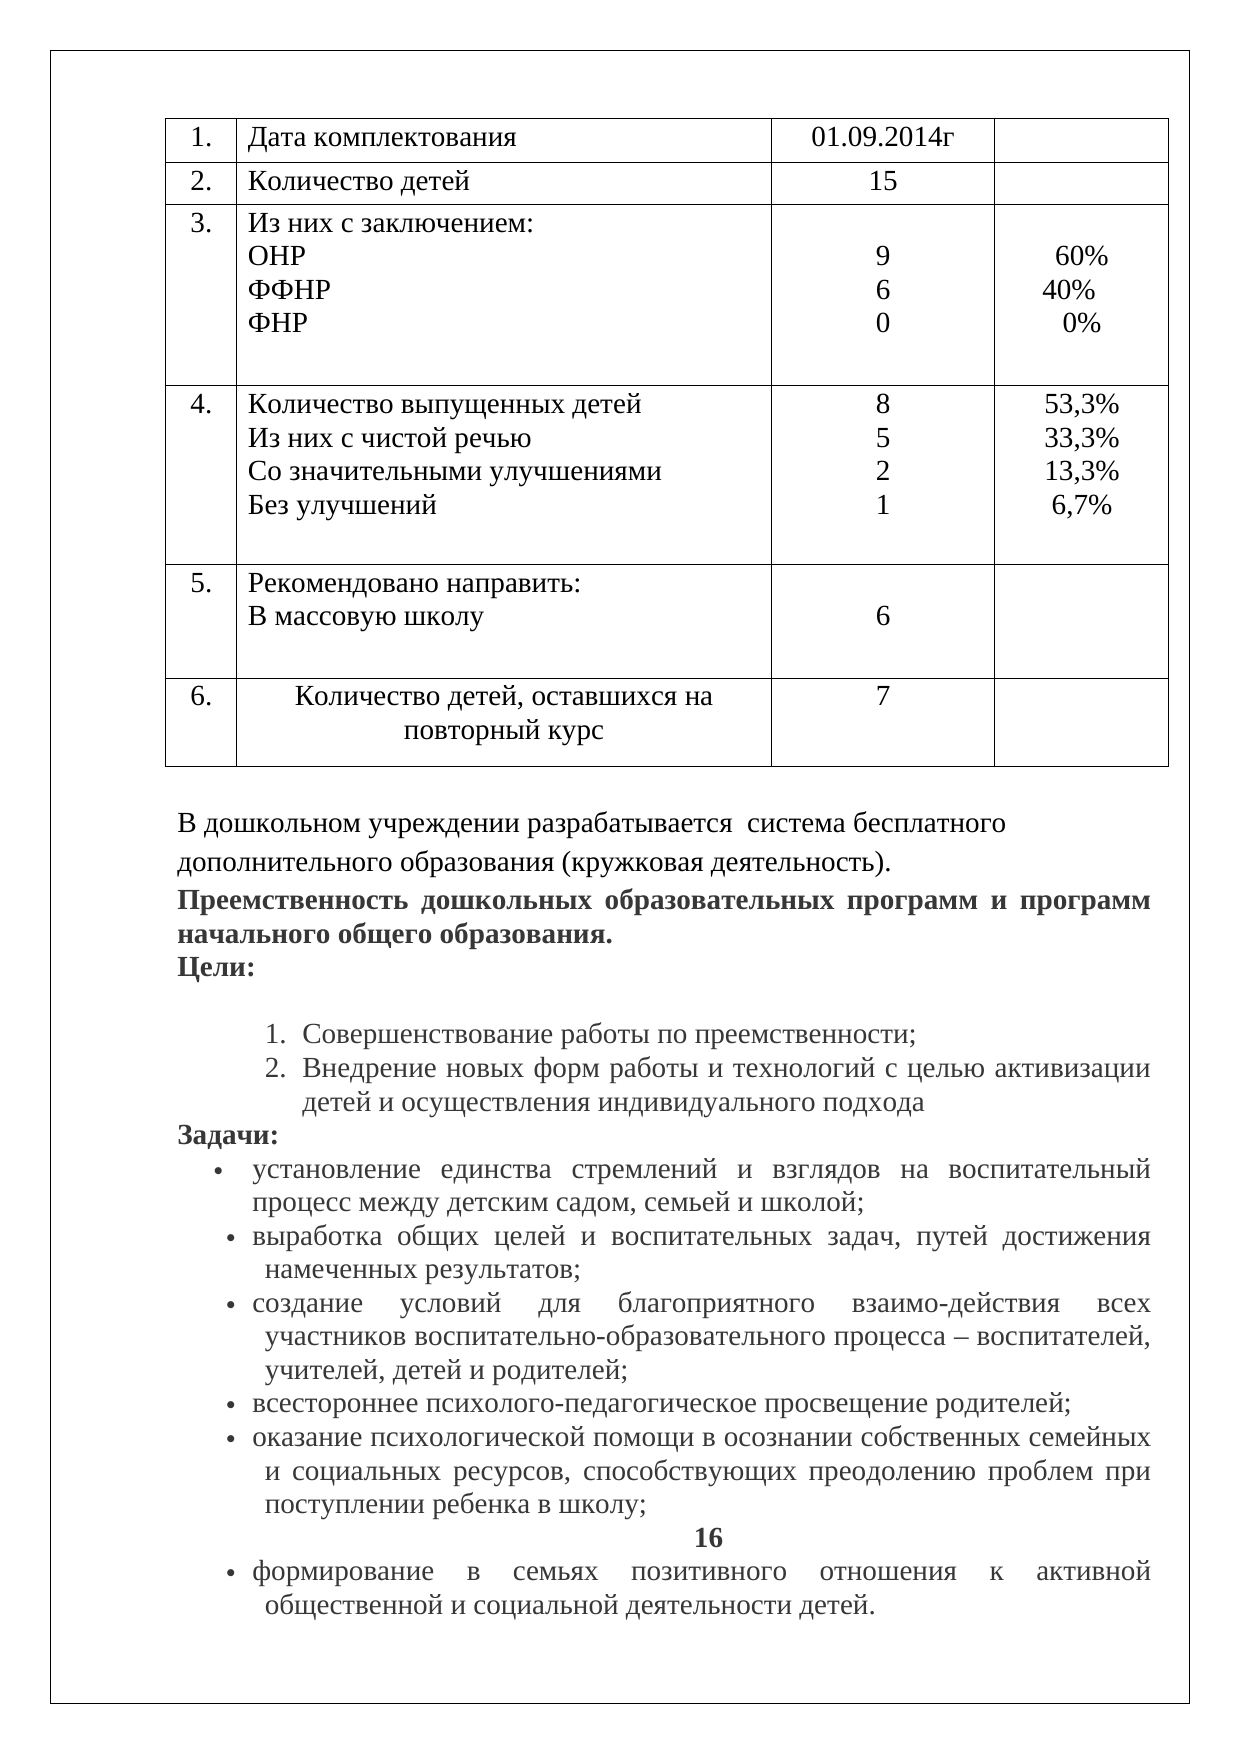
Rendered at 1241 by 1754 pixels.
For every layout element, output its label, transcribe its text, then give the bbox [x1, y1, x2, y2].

table_cell Рекомендовано направить: В массовую школу [237, 565, 771, 677]
table_cell 3. [166, 205, 236, 385]
table_cell 6. [166, 679, 236, 766]
text Цели: [177, 949, 1152, 983]
table_cell Дата комплектования [237, 119, 771, 162]
table_cell Количество детей, оставшихся на повторный курс [237, 679, 771, 766]
list установление единства стремлений и взглядов на воспитательный процесс между детским садом, семьей и школой; [214, 1151, 1152, 1218]
table_cell 9 6 0 [772, 205, 994, 385]
table_cell Количество детей [237, 163, 771, 204]
table_cell 4. [166, 386, 236, 564]
list оказание психологической помощи в осознании собственных семейных и социальных ресурсов, способствующих преодолению проблем при поступлении ребенка в школу; [227, 1419, 1152, 1520]
table_cell 6 [772, 565, 994, 677]
table_cell 60% 40% 0% [995, 205, 1168, 385]
table_cell 7 [772, 679, 994, 766]
table_cell 2. [166, 163, 236, 204]
text В дошкольном учреждении разрабатывается система бесплатного дополнительного образования (кружковая деятельность). [177, 805, 1152, 877]
text Преемственность дошкольных образовательных программ и программ начального общего образования. [177, 882, 1152, 949]
list Внедрение новых форм работы и технологий с целью активизации детей и осуществления индивидуального подхода [264, 1050, 1152, 1117]
table_cell 15 [772, 163, 994, 204]
list формирование в семьях позитивного отношения к активной общественной и социальной деятельности детей. [227, 1553, 1152, 1620]
list выработка общих целей и воспитательных задач, путей достижения намеченных результатов; [227, 1218, 1152, 1285]
table_cell [995, 163, 1168, 204]
table_cell 01.09.2014г [772, 119, 994, 162]
table_cell [995, 119, 1168, 162]
list всестороннее психолого-педагогическое просвещение родителей; [227, 1386, 1152, 1419]
table_cell [995, 565, 1168, 677]
table_cell Количество выпущенных детей Из них с чистой речью Со значительными улучшениями Без улучшений [237, 386, 771, 564]
text Задачи: [177, 1117, 1152, 1151]
table_cell [995, 679, 1168, 766]
table_cell 5. [166, 565, 236, 677]
table_cell 1. [166, 119, 236, 162]
list Совершенствование работы по преемственности; [264, 1017, 1152, 1050]
table_cell 53,3% 33,3% 13,3% 6,7% [995, 386, 1168, 564]
text 16 [264, 1520, 1152, 1553]
table_cell 8 5 2 1 [772, 386, 994, 564]
table_cell Из них с заключением: ОНР ФФНР ФНР [237, 205, 771, 385]
list создание условий для благоприятного взаимо-действия всех участников воспитательно-образовательного процесса – воспитателей, учителей, детей и родителей; [227, 1285, 1152, 1386]
